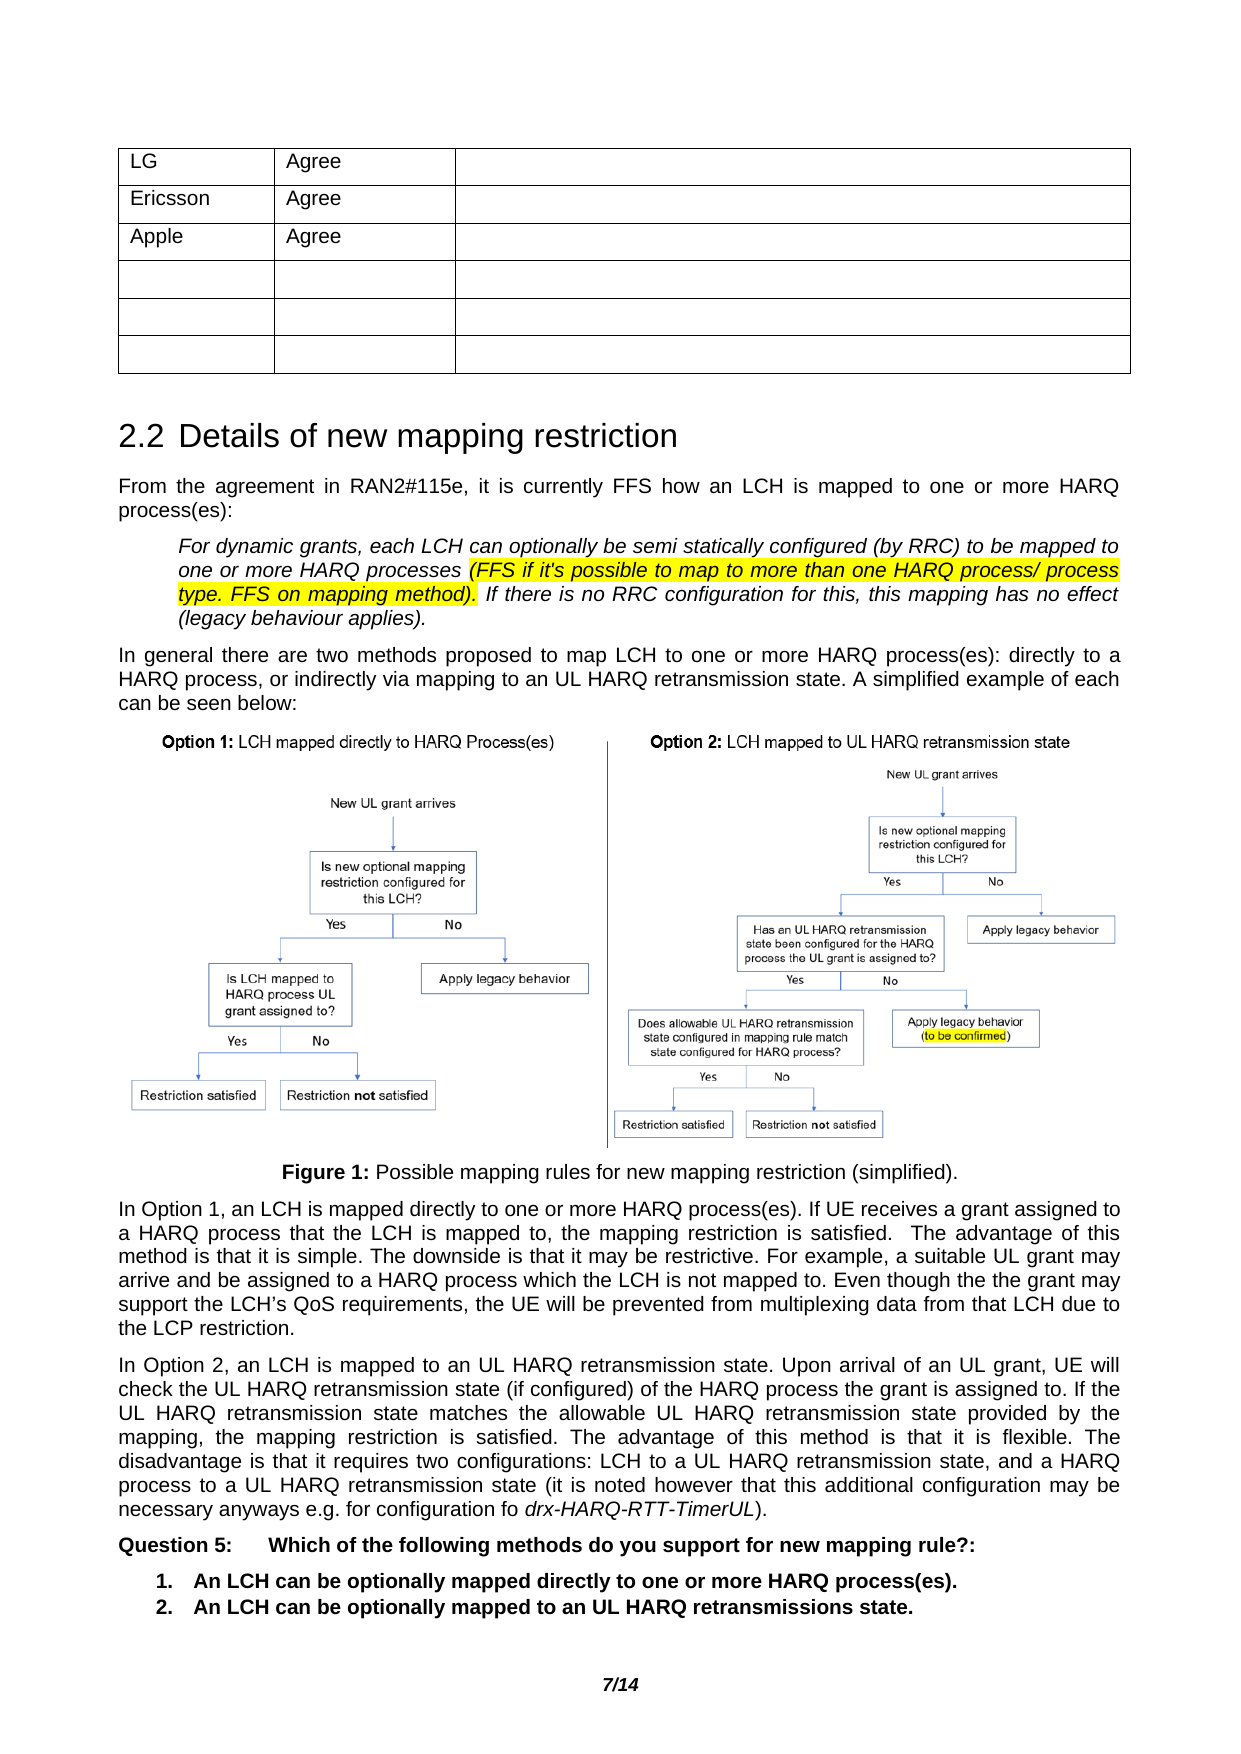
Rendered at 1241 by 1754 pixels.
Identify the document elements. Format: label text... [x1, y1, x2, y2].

table_cell [275, 336, 455, 373]
table_cell Ericsson [119, 186, 274, 223]
table_cell [456, 299, 1130, 335]
table_cell [456, 149, 1130, 185]
list An LCH can be optionally mapped to an UL HARQ retransmissions state. [156, 1595, 1122, 1619]
table_cell Agree [275, 224, 455, 260]
text In general there are two methods proposed to map LCH to one or more HARQ process(es): directly to a HARQ process, or indirectly via mapping to an UL HARQ retransmission state. A simplified example of each can be seen below: [118, 642, 1122, 714]
table_cell [456, 186, 1130, 223]
table_cell [275, 261, 455, 298]
table_cell [119, 336, 274, 373]
table_cell Apple [119, 224, 274, 260]
text In Option 2, an LCH is mapped to an UL HARQ retransmission state. Upon arrival of an UL grant, UE will check the UL HARQ retransmission state (if configured) of the HARQ process the grant is assigned to. If the UL HARQ retransmission state matches the allowable UL HARQ retransmission state provided by the mapping, the mapping restriction is satisfied. The advantage of this method is that it is flexible. The disadvantage is that it requires two configurations: LCH to a UL HARQ retransmission state, and a HARQ process to a UL HARQ retransmission state (it is noted however that this additional configuration may be necessary anyways e.g. for configuration fo drx-HARQ-RTT-TimerUL). [118, 1353, 1122, 1520]
text In Option 1, an LCH is mapped directly to one or more HARQ process(es). If UE receives a grant assigned to a HARQ process that the LCH is mapped to, the mapping restriction is satisfied. The advantage of this method is that it is simple. The downside is that it may be restrictive. For example, a suitable UL grant may arrive and be assigned to a HARQ process which the LCH is not mapped to. Even though the the grant may support the LCH’s QoS requirements, the UE will be prevented from multiplexing data from that LCH due to the LCP restriction. [118, 1196, 1122, 1340]
table_cell Agree [275, 186, 455, 223]
text Figure 1: Possible mapping rules for new mapping restriction (simplified). [118, 1160, 1122, 1184]
picture [118, 726, 1123, 1148]
table_cell LG [119, 149, 274, 185]
text Question 5: Which of the following methods do you support for new mapping rule?: [118, 1533, 1122, 1557]
table_cell [275, 299, 455, 335]
text From the agreement in RAN2#115e, it is currently FFS how an LCH is mapped to one or more HARQ process(es): [118, 474, 1122, 522]
table_cell [456, 224, 1130, 260]
text For dynamic grants, each LCH can optionally be semi statically configured (by RRC) to be mapped to one or more HARQ processes (FFS if it's possible to map to more than one HARQ process/ process type. FFS on mapping method). If there is no RRC configuration for this, this mapping has no effect (legacy behaviour applies). [178, 534, 1122, 630]
table_cell [456, 261, 1130, 298]
table_cell [456, 336, 1130, 373]
table_cell [119, 261, 274, 298]
table_cell [119, 299, 274, 335]
subtitle Details of new mapping restriction [118, 416, 1122, 455]
table_cell Agree [275, 149, 455, 185]
list An LCH can be optionally mapped directly to one or more HARQ process(es). [156, 1569, 1122, 1593]
